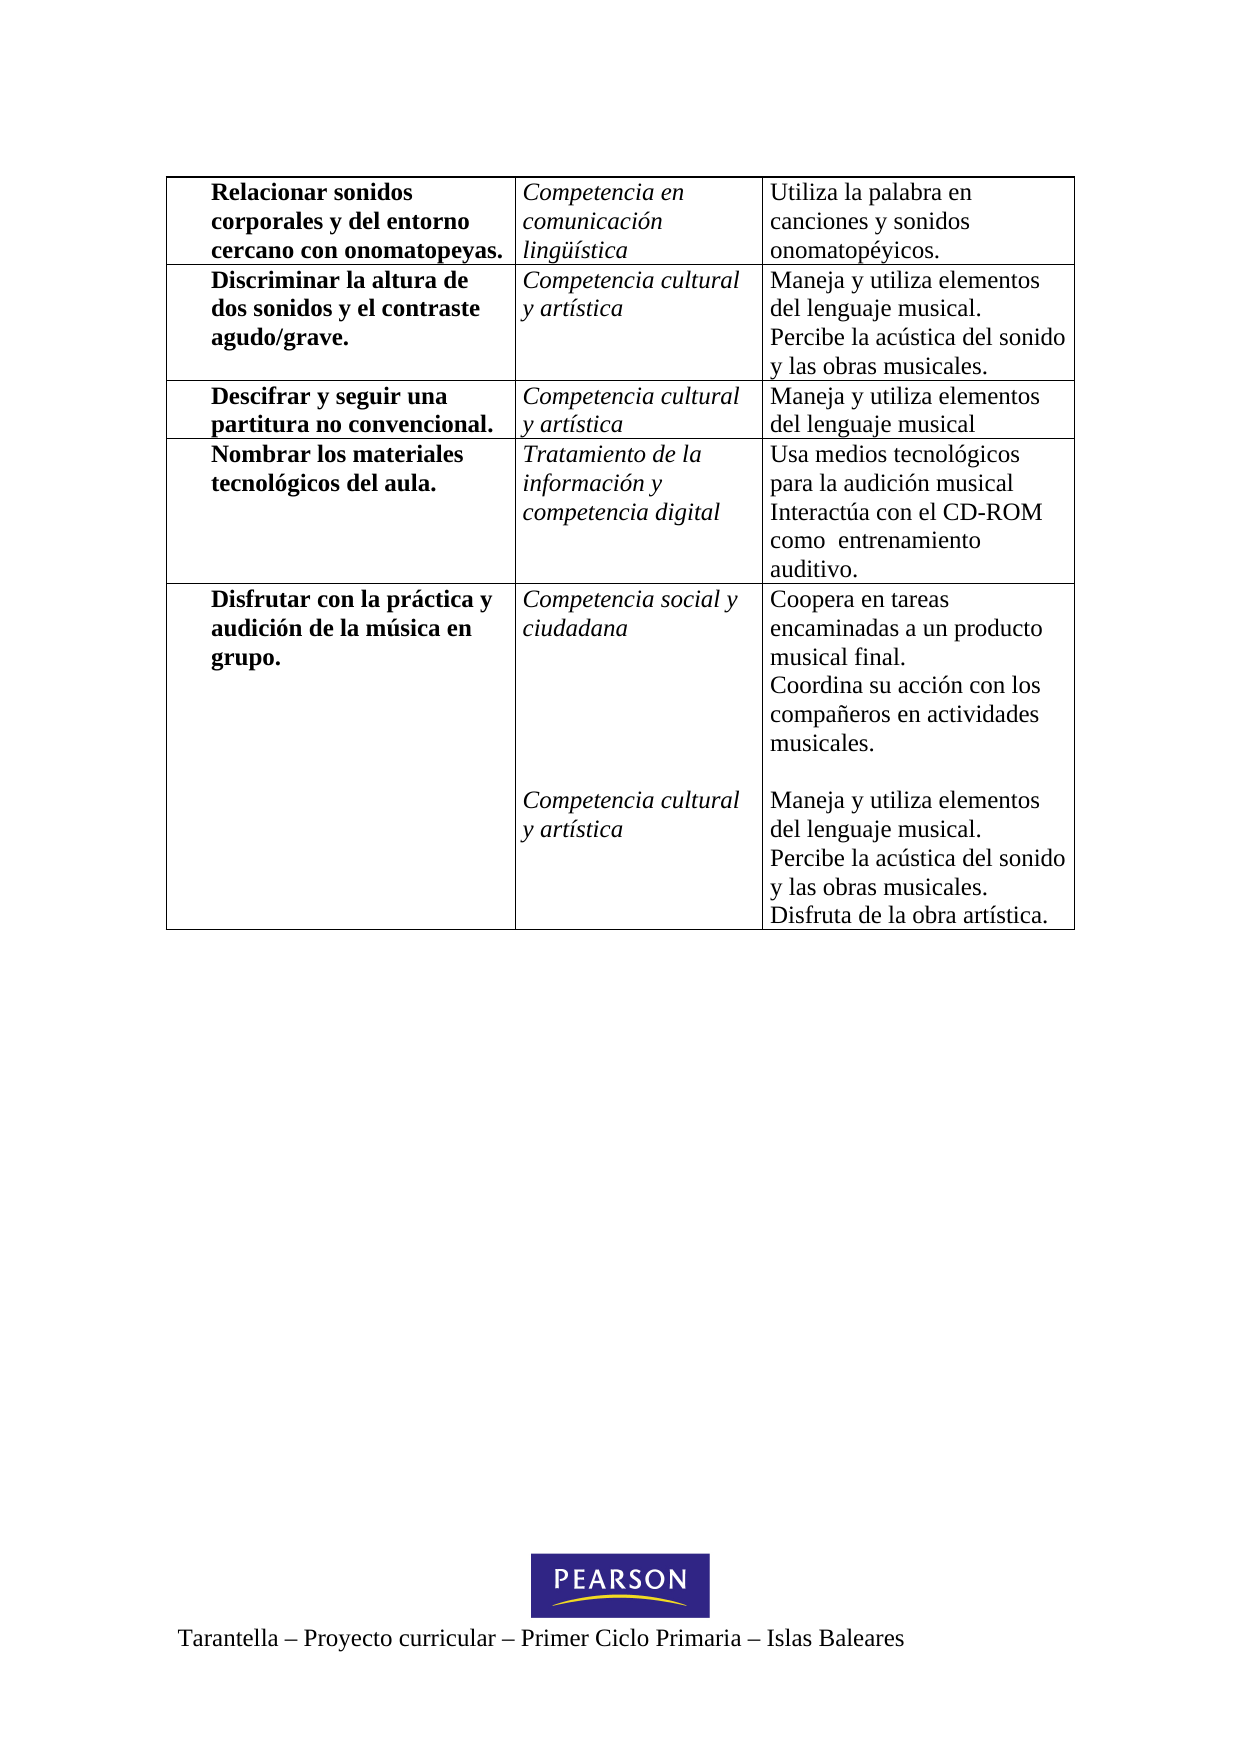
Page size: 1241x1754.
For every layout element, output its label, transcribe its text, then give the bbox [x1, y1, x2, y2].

table_cell Maneja y utiliza elementos del lenguaje musical [763, 381, 1074, 438]
table_cell Nombrar los materiales tecnológicos del aula. [167, 439, 515, 583]
table_header Competencia en comunicación lingüística [516, 178, 762, 264]
picture [524, 1549, 716, 1623]
table_cell Usa medios tecnológicos para la audición musical Interactúa con el CD-ROM como entrenamiento auditivo. [763, 439, 1074, 583]
table_cell Competencia social y ciudadana Competencia cultural y artística [516, 584, 762, 929]
table_cell Tratamiento de la información y competencia digital [516, 439, 762, 583]
table_cell Descifrar y seguir una partitura no convencional. [167, 381, 515, 438]
table_header Utiliza la palabra en canciones y sonidos onomatopéyicos. [763, 178, 1074, 264]
table_header Relacionar sonidos corporales y del entorno cercano con onomatopeyas. [167, 178, 515, 264]
table_cell Competencia cultural y artística [516, 265, 762, 380]
table_cell Maneja y utiliza elementos del lenguaje musical. Percibe la acústica del sonido y las obras musicales. [763, 265, 1074, 380]
table_cell Coopera en tareas encaminadas a un producto musical final. Coordina su acción con los compañeros en actividades musicales. Maneja y utiliza elementos del lenguaje musical. Percibe la acústica del sonido y las obras musicales. Disfruta de la obra artística. [763, 584, 1074, 929]
table_cell Competencia cultural y artística [516, 381, 762, 438]
table_cell Discriminar la altura de dos sonidos y el contraste agudo/grave. [167, 265, 515, 380]
table_cell Disfrutar con la práctica y audición de la música en grupo. [167, 584, 515, 929]
